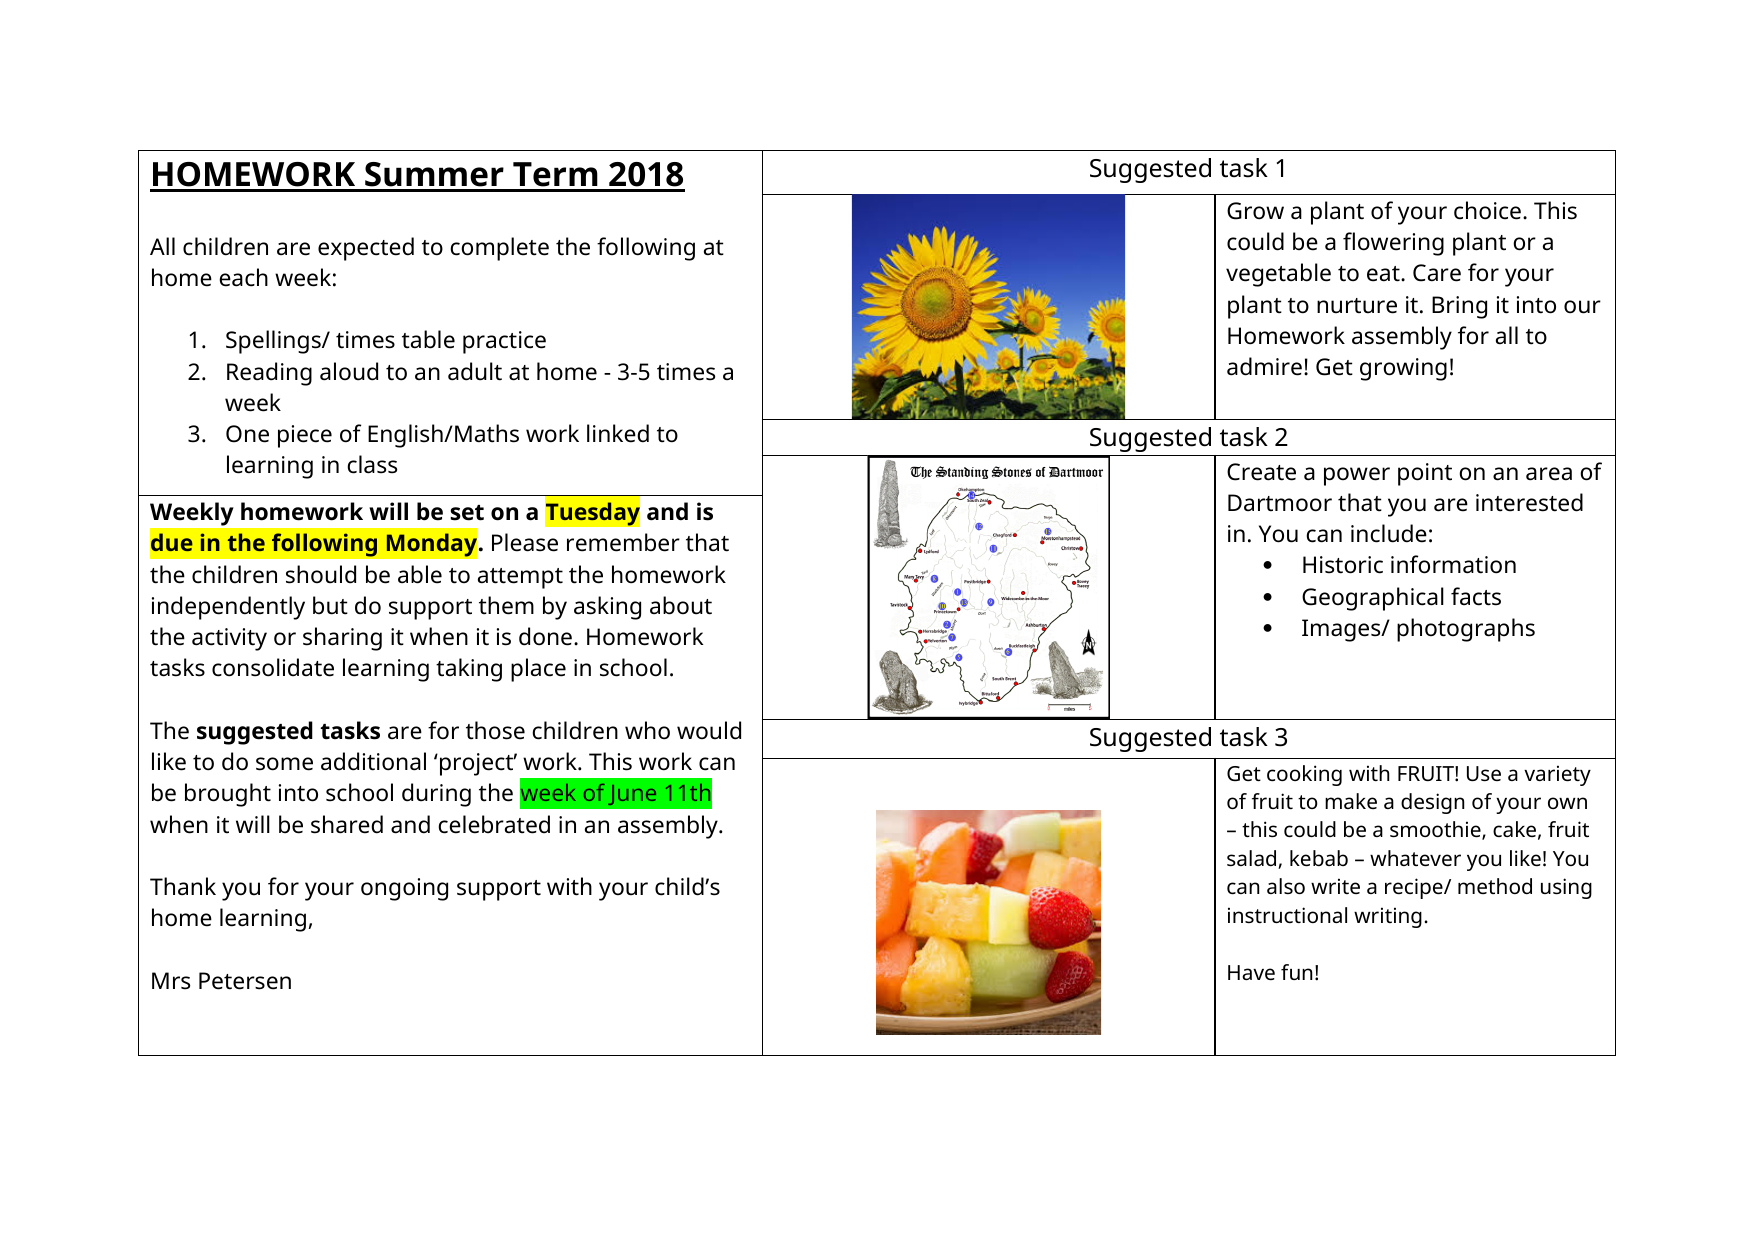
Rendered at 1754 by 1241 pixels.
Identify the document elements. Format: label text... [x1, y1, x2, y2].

table_header HOMEWORK Summer Term 2018 All children are expected to complete the following at home each week: Spellings/ times table practice Reading aloud to an adult at home - 3-5 times a week One piece of English/Maths work linked to learning in class [139, 151, 762, 495]
table_header Suggested task 1 [763, 151, 1615, 194]
picture [851, 194, 1126, 419]
table_cell Get cooking with FRUIT! Use a variety of fruit to make a design of your own – this could be a smoothie, cake, fruit salad, kebab – whatever you like! You can also write a recipe/ method using instructional writing. Have fun! [1216, 759, 1615, 1055]
table_cell [1110, 456, 1214, 718]
picture [867, 455, 1110, 719]
table_cell Grow a plant of your choice. This could be a flowering plant or a vegetable to eat. Care for your plant to nurture it. Bring it into our Homework assembly for all to admire! Get growing! [1216, 195, 1615, 419]
table_cell [763, 195, 851, 419]
table_cell Suggested task 3 [763, 720, 1615, 758]
picture [876, 810, 1102, 1035]
table_cell Weekly homework will be set on a Tuesday and is due in the following Monday. Please remember that the children should be able to attempt the homework independently but do support them by asking about the activity or sharing it when it is done. Homework tasks consolidate learning taking place in school. The suggested tasks are for those children who would like to do some additional ‘project’ work. This work can be brought into school during the week of June 11th when it will be shared and celebrated in an assembly. Thank you for your ongoing support with your child’s home learning, Mrs Petersen [139, 496, 762, 1055]
table_cell [763, 759, 1214, 1055]
table_cell [763, 456, 867, 718]
table_cell Create a power point on an area of Dartmoor that you are interested in. You can include: Historic information Geographical facts Images/ photographs [1216, 456, 1615, 718]
table_cell [1126, 195, 1214, 419]
table_cell Suggested task 2 [763, 420, 1615, 454]
